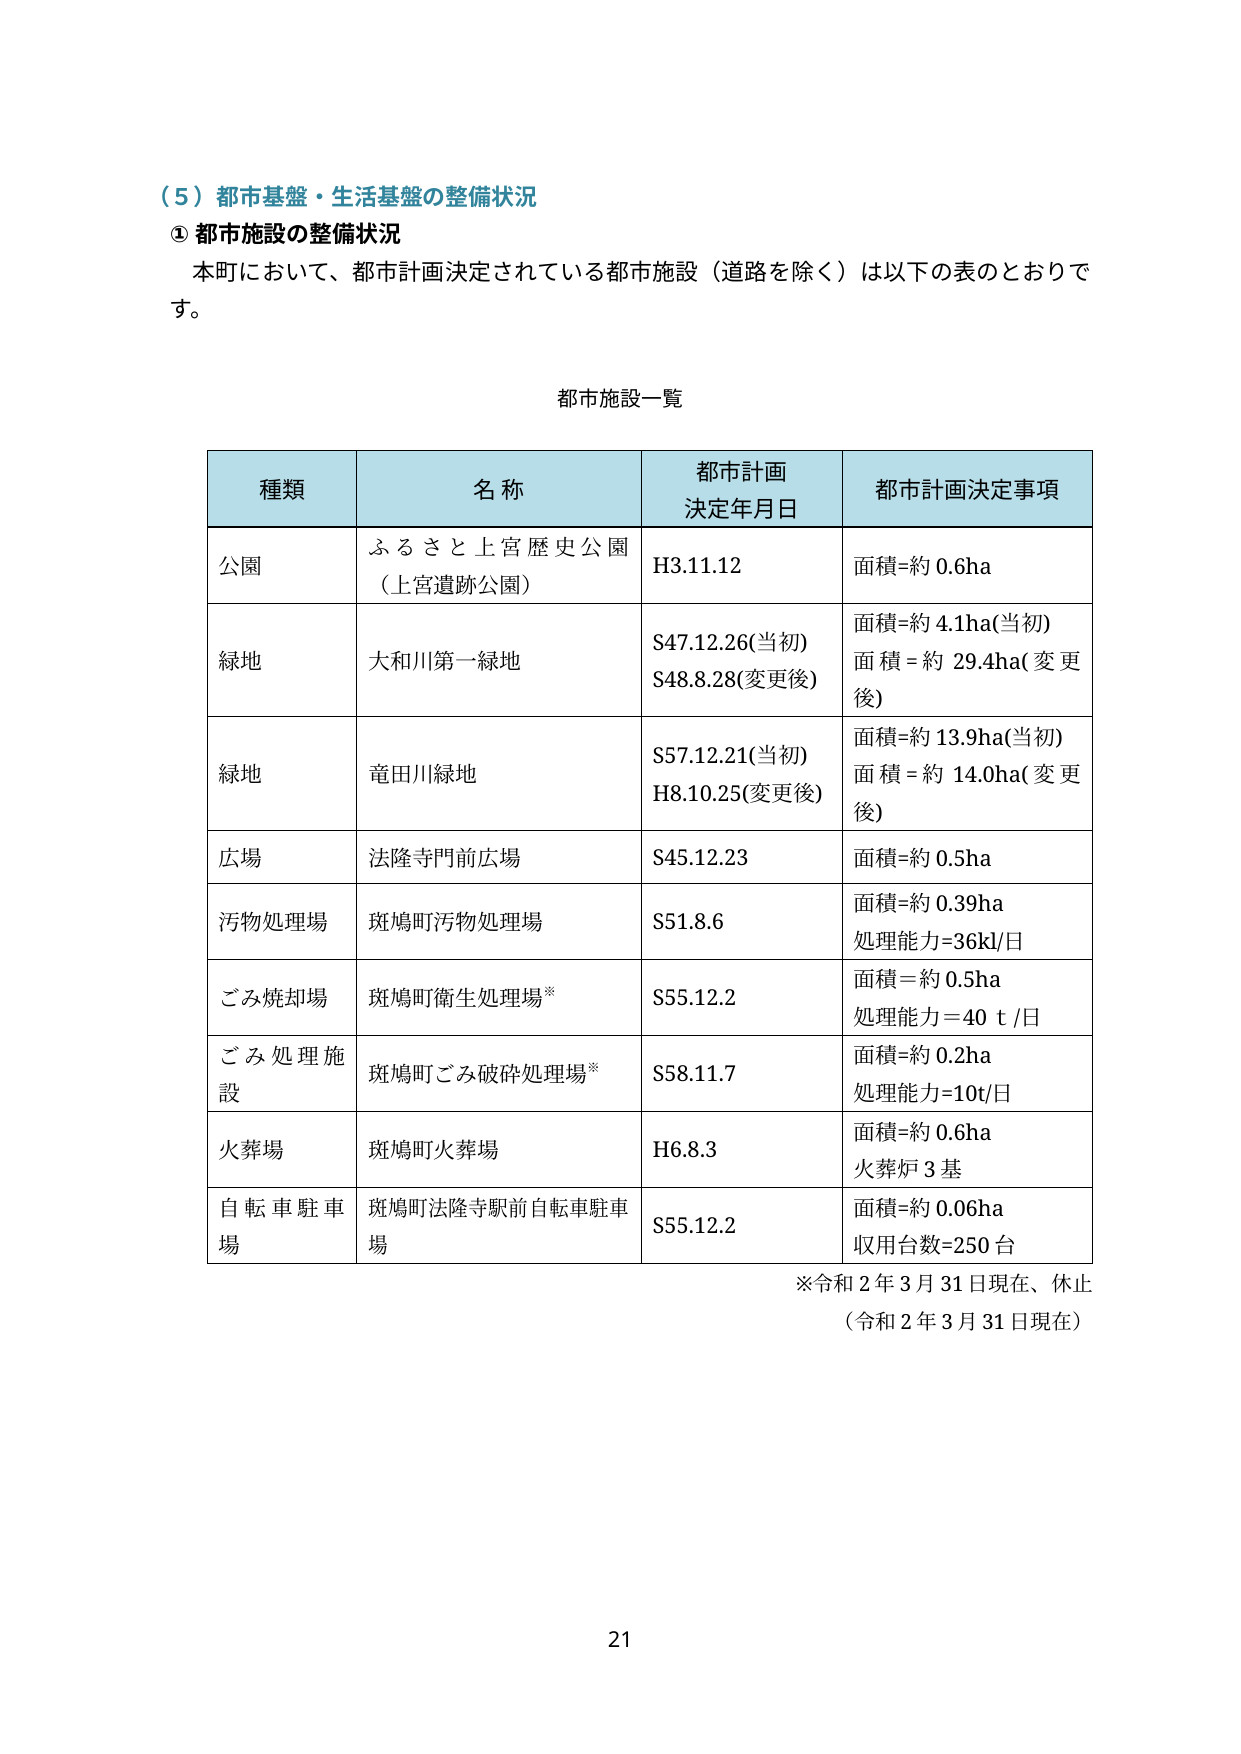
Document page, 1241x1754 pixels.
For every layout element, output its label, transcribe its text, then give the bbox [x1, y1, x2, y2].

table_cell 法隆寺門前広場 [357, 831, 641, 883]
text 本町において、都市計画決定されている都市施設（道路を除く）は以下の表のとおりです。 [169, 251, 1092, 326]
table_cell 汚物処理場 [208, 884, 356, 959]
table_cell 面積＝約0.5ha 処理能力＝40ｔ/日 [843, 960, 1092, 1035]
table_cell 大和川第一緑地 [357, 604, 641, 716]
table_cell 広場 [208, 831, 356, 883]
table_cell 公園 [208, 528, 356, 602]
table_cell 面積=約0.06ha 収用台数=250台 [843, 1188, 1092, 1263]
table_cell S57.12.21(当初) H8.10.25(変更後) [642, 717, 842, 829]
text 都市施設一覧 [148, 383, 1092, 413]
table_cell 面積=約4.1ha(当初) 面積=約29.4ha(変更後) [843, 604, 1092, 716]
table_cell H6.8.3 [642, 1112, 842, 1187]
table_cell S58.11.7 [642, 1036, 842, 1111]
table_cell 面積=約0.6ha 火葬炉3基 [843, 1112, 1092, 1187]
table_cell H3.11.12 [642, 528, 842, 602]
table_cell ごみ焼却場 [208, 960, 356, 1035]
text ※令和2年3月31日現在、休止 [148, 1264, 1092, 1301]
table_cell 竜田川緑地 [357, 717, 641, 829]
table_cell 斑鳩町法隆寺駅前自転車駐車場 [357, 1188, 641, 1263]
table_cell 緑地 [208, 604, 356, 716]
table_cell 面積=約0.6ha [843, 528, 1092, 602]
table_header 種類 [208, 451, 356, 526]
table_cell ふるさと上宮歴史公園（上宮遺跡公園） [357, 528, 641, 602]
table_cell 自転車駐車場 [208, 1188, 356, 1263]
text （５）都市基盤・生活基盤の整備状況 [148, 176, 1092, 214]
table_cell S55.12.2 [642, 960, 842, 1035]
table_cell ごみ処理施設 [208, 1036, 356, 1111]
table_cell 面積=約0.2ha 処理能力=10t/日 [843, 1036, 1092, 1111]
table_cell 斑鳩町汚物処理場 [357, 884, 641, 959]
text ① 都市施設の整備状況 [169, 214, 1092, 251]
table_cell S45.12.23 [642, 831, 842, 883]
table_header 名 称 [357, 451, 641, 526]
table_cell 斑鳩町火葬場 [357, 1112, 641, 1187]
table_cell 斑鳩町ごみ破砕処理場※ [357, 1036, 641, 1111]
table_cell 斑鳩町衛生処理場※ [357, 960, 641, 1035]
table_header 都市計画 決定年月日 [642, 451, 842, 526]
table_header 都市計画決定事項 [843, 451, 1092, 526]
table_cell 火葬場 [208, 1112, 356, 1187]
table_cell 面積=約13.9ha(当初) 面積=約14.0ha(変更後) [843, 717, 1092, 829]
table_cell S55.12.2 [642, 1188, 842, 1263]
table_cell 緑地 [208, 717, 356, 829]
table_cell S47.12.26(当初) S48.8.28(変更後) [642, 604, 842, 716]
table_cell 面積=約0.39ha 処理能力=36kl/日 [843, 884, 1092, 959]
table_cell S51.8.6 [642, 884, 842, 959]
table_cell 面積=約0.5ha [843, 831, 1092, 883]
text （令和2年3月31日現在） [148, 1301, 1092, 1339]
